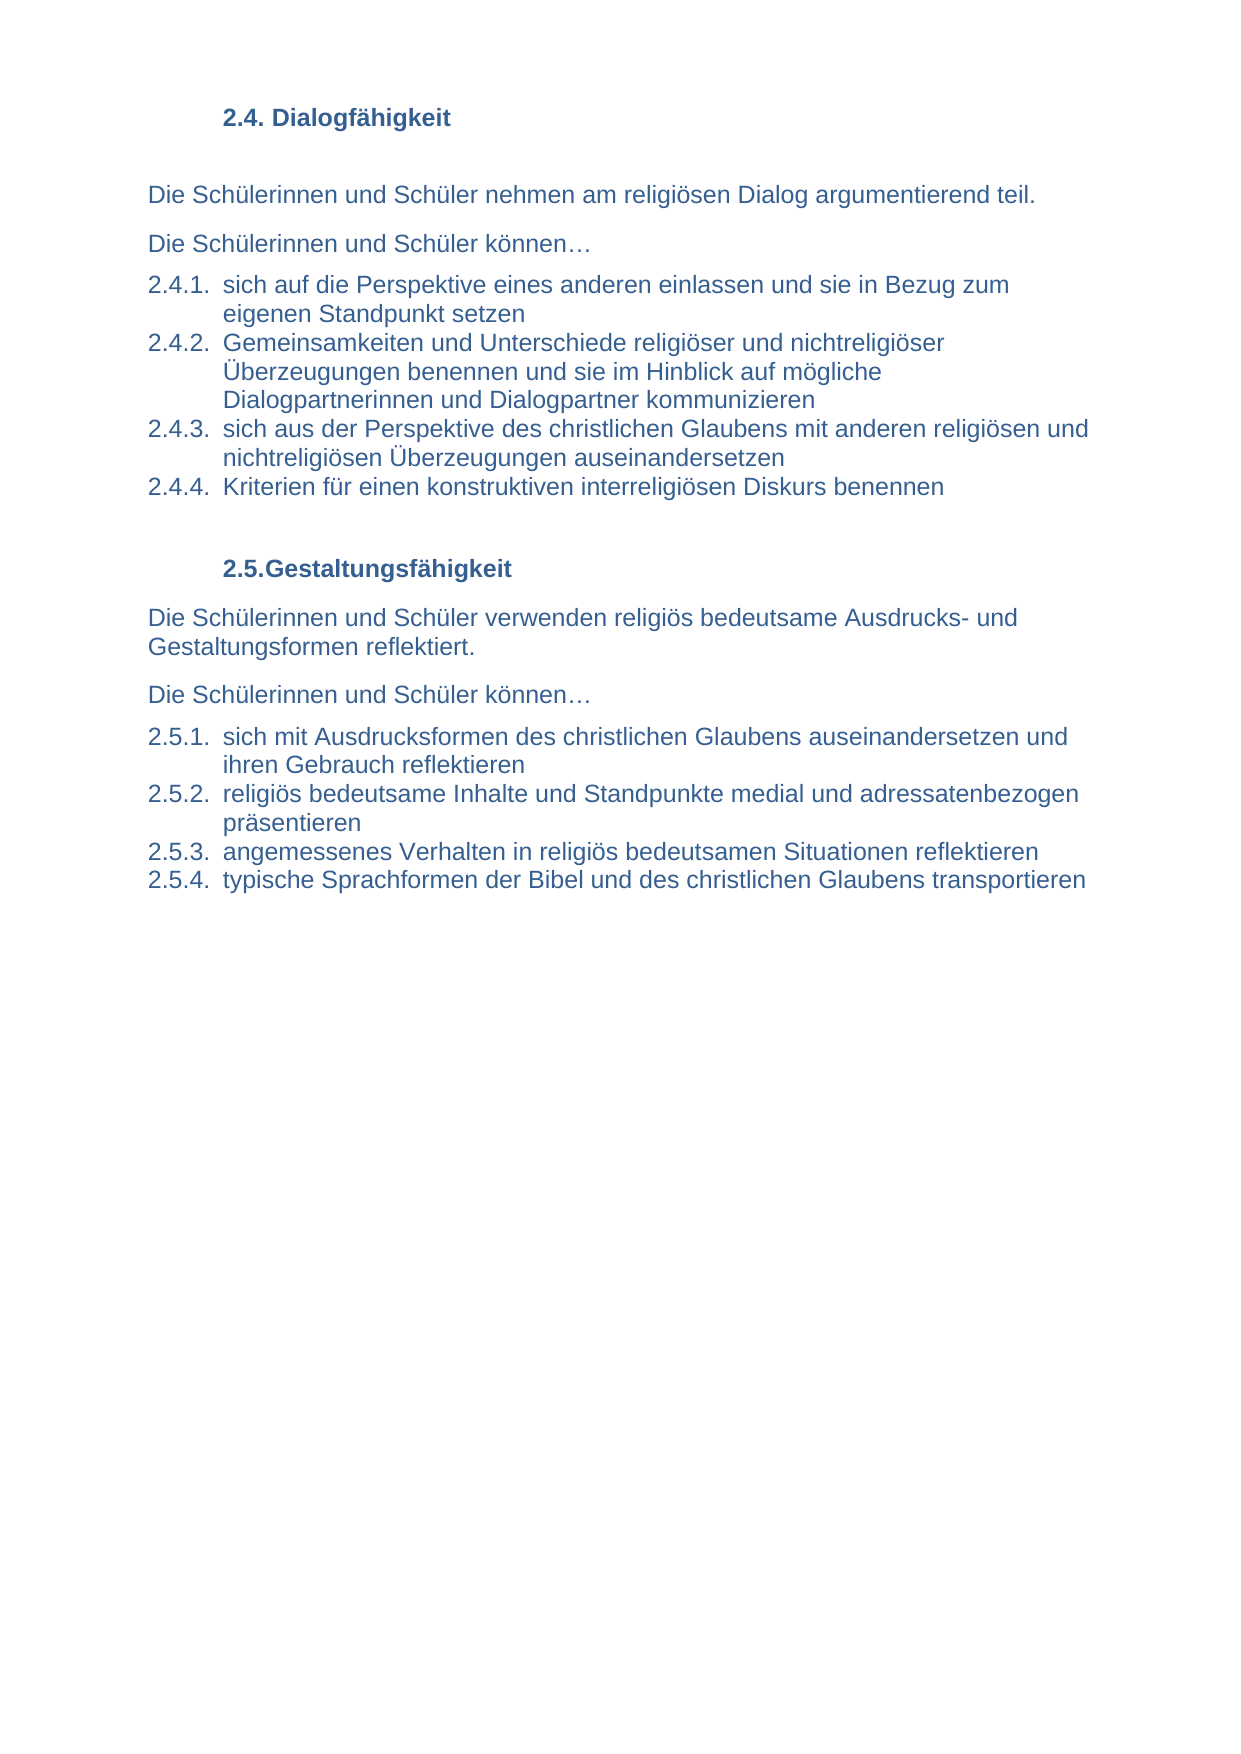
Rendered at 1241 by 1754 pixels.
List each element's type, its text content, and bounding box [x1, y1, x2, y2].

list typische Sprachformen der Bibel und des christlichen Glaubens transportieren [148, 865, 1093, 894]
text Die Schülerinnen und Schüler können… [148, 229, 1093, 258]
list Gemeinsamkeiten und Unterschiede religiöser und nichtreligiöser Überzeugungen benennen und sie im Hinblick auf mögliche Dialogpartnerinnen und Dialogpartner kommunizieren [148, 328, 1093, 414]
list Dialogfähigkeit [223, 103, 1093, 160]
text Die Schülerinnen und Schüler verwenden religiös bedeutsame Ausdrucks- und Gestaltungsformen reflektiert. [148, 603, 1093, 660]
list angemessenes Verhalten in religiös bedeutsamen Situationen reflektieren [148, 836, 1093, 865]
list sich aus der Perspektive des christlichen Glaubens mit anderen religiösen und nichtreligiösen Überzeugungen auseinandersetzen [148, 414, 1093, 471]
text Die Schülerinnen und Schüler können… [148, 680, 1093, 709]
list sich auf die Perspektive eines anderen einlassen und sie in Bezug zum eigenen Standpunkt setzen [148, 270, 1093, 328]
list sich mit Ausdrucksformen des christlichen Glaubens auseinandersetzen und ihren Gebrauch reflektieren [148, 721, 1093, 779]
list religiös bedeutsame Inhalte und Standpunkte medial und adressatenbezogen präsentieren [148, 779, 1093, 836]
list Kriterien für einen konstruktiven interreligiösen Diskurs benennen [148, 471, 1093, 500]
text Die Schülerinnen und Schüler nehmen am religiösen Dialog argumentierend teil. [148, 180, 1093, 209]
list Gestaltungsfähigkeit [223, 554, 1093, 583]
